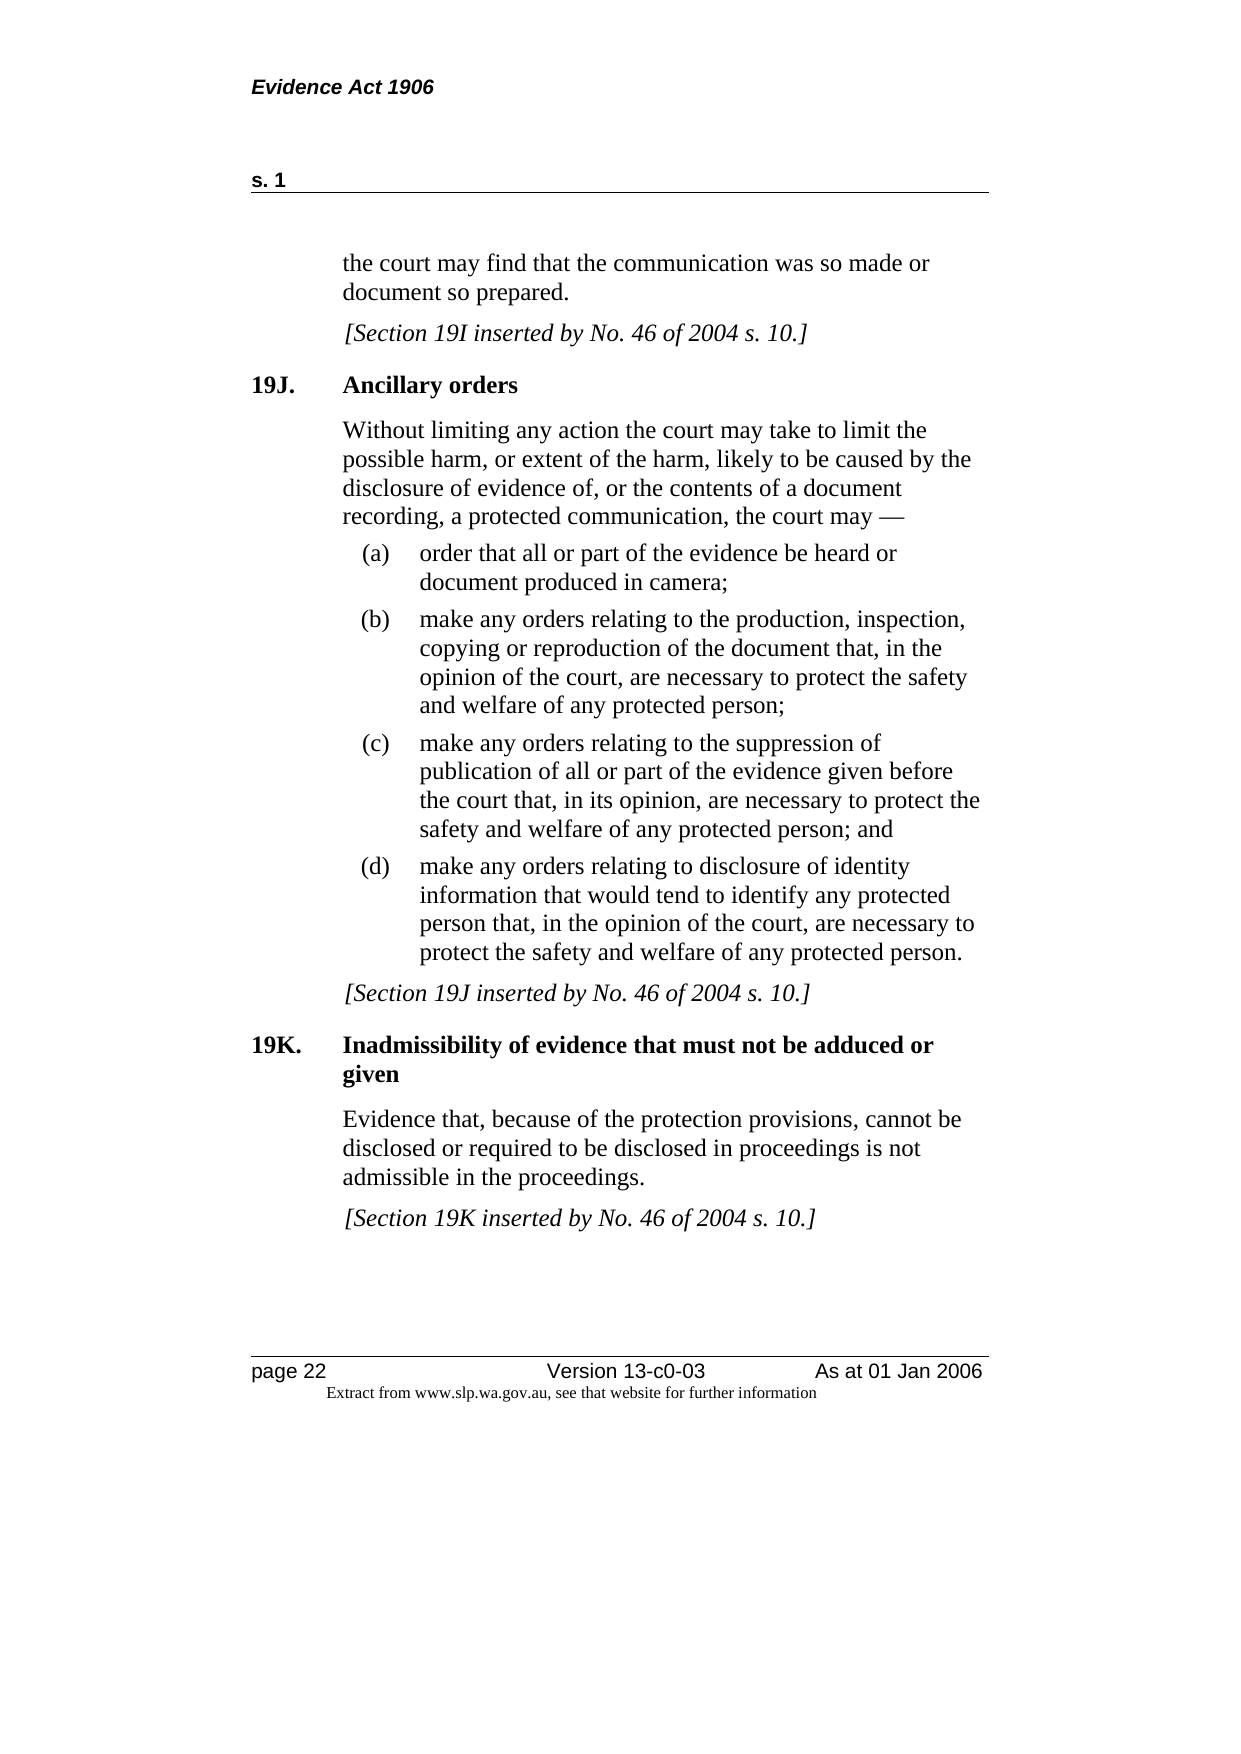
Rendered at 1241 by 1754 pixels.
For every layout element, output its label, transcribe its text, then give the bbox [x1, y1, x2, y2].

subtitle 19K. Inadmissibility of evidence that must not be adduced or given [251, 1030, 989, 1088]
text [Section 19I inserted by No. 46 of 2004 s. 10.] [251, 318, 989, 347]
text the court may find that the communication was so made or document so prepared. [251, 248, 989, 306]
text (a) order that all or part of the evidence be heard or document produced in camera; [251, 538, 989, 596]
text (b) make any orders relating to the production, inspection, copying or reproduction of the document that, in the opinion of the court, are necessary to protect the safety and welfare of any protected person; [251, 604, 989, 719]
text Without limiting any action the court may take to limit the possible harm, or extent of the harm, likely to be caused by the disclosure of evidence of, or the contents of a document recording, a protected communication, the court may — [251, 415, 989, 530]
text Evidence that, because of the protection provisions, cannot be disclosed or required to be disclosed in proceedings is not admissible in the proceedings. [251, 1104, 989, 1191]
text (c) make any orders relating to the suppression of publication of all or part of the evidence given before the court that, in its opinion, are necessary to protect the safety and welfare of any protected person; and [251, 728, 989, 843]
text [Section 19J inserted by No. 46 of 2004 s. 10.] [251, 978, 989, 1007]
text (d) make any orders relating to disclosure of identity information that would tend to identify any protected person that, in the opinion of the court, are necessary to protect the safety and welfare of any protected person. [251, 851, 989, 966]
text [Section 19K inserted by No. 46 of 2004 s. 10.] [251, 1203, 989, 1232]
subtitle 19J. Ancillary orders [251, 370, 989, 398]
